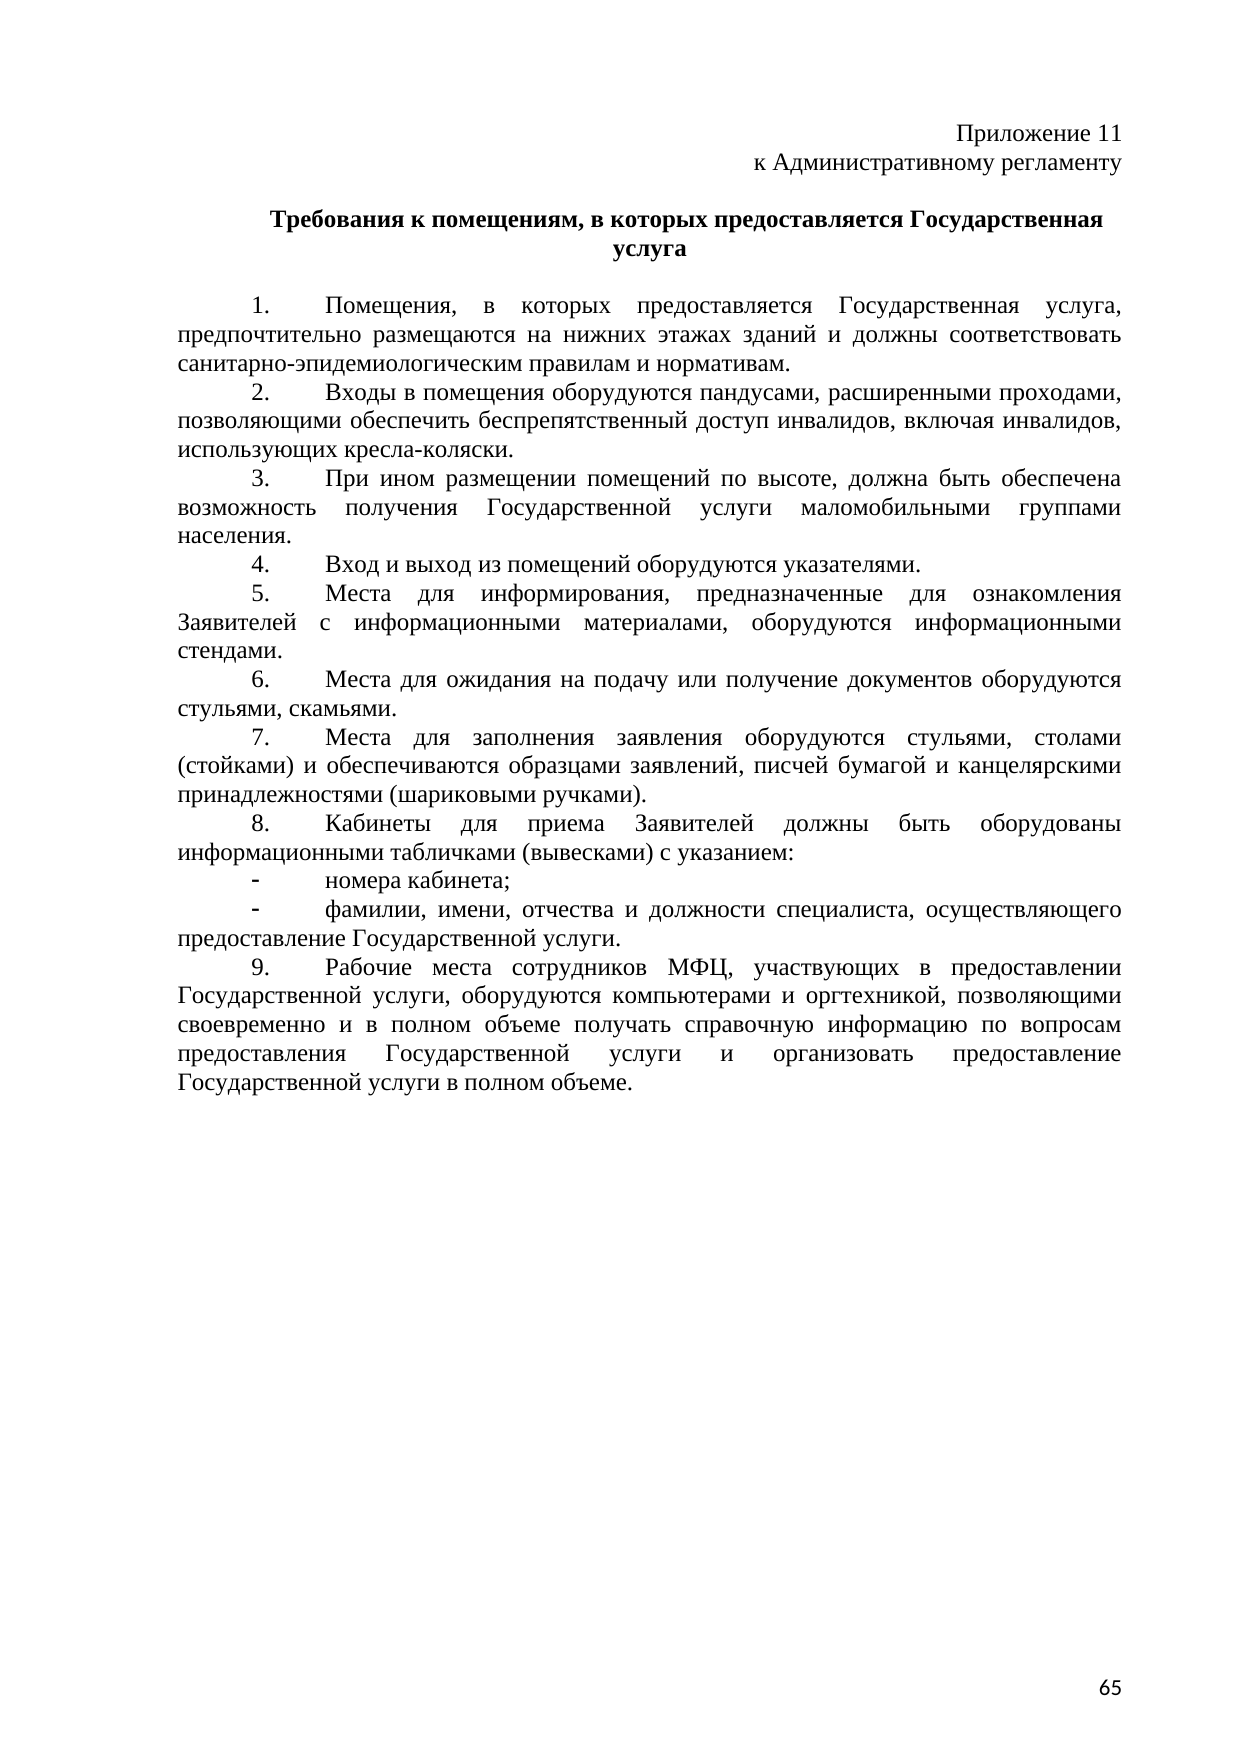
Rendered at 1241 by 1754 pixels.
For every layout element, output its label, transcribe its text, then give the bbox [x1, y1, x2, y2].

list Вход и выход из помещений оборудуются указателями. [177, 549, 1122, 578]
list При ином размещении помещений по высоте, должна быть обеспечена возможность получения Государственной услуги маломобильными группами населения. [177, 463, 1122, 549]
list Входы в помещения оборудуются пандусами, расширенными проходами, позволяющими обеспечить беспрепятственный доступ инвалидов, включая инвалидов, использующих кресла-коляски. [177, 377, 1122, 463]
list Помещения, в которых предоставляется Государственная услуга, предпочтительно размещаются на нижних этажах зданий и должны соответствовать санитарно-эпидемиологическим правилам и нормативам. [177, 291, 1122, 377]
list Места для ожидания на подачу или получение документов оборудуются стульями, скамьями. [177, 664, 1122, 722]
text Требования к помещениям, в которых предоставляется Государственная услуга [177, 204, 1122, 262]
list Места для информирования, предназначенные для ознакомления Заявителей с информационными материалами, оборудуются информационными стендами. [177, 578, 1122, 664]
list Кабинеты для приема Заявителей должны быть оборудованы информационными табличками (вывесками) с указанием: [177, 808, 1122, 866]
list фамилии, имени, отчества и должности специалиста, осуществляющего предоставление Государственной услуги. [177, 894, 1122, 952]
list Рабочие места сотрудников МФЦ, участвующих в предоставлении Государственной услуги, оборудуются компьютерами и оргтехникой, позволяющими своевременно и в полном объеме получать справочную информацию по вопросам предоставления Государственной услуги и организовать предоставление Государственной услуги в полном объеме. [177, 952, 1122, 1096]
text Приложение 11 [709, 118, 1122, 147]
list Места для заполнения заявления оборудуются стульями, столами (стойками) и обеспечиваются образцами заявлений, писчей бумагой и канцелярскими принадлежностями (шариковыми ручками). [177, 722, 1122, 808]
text к Административному регламенту [709, 147, 1122, 176]
list номера кабинета; [177, 866, 1122, 894]
